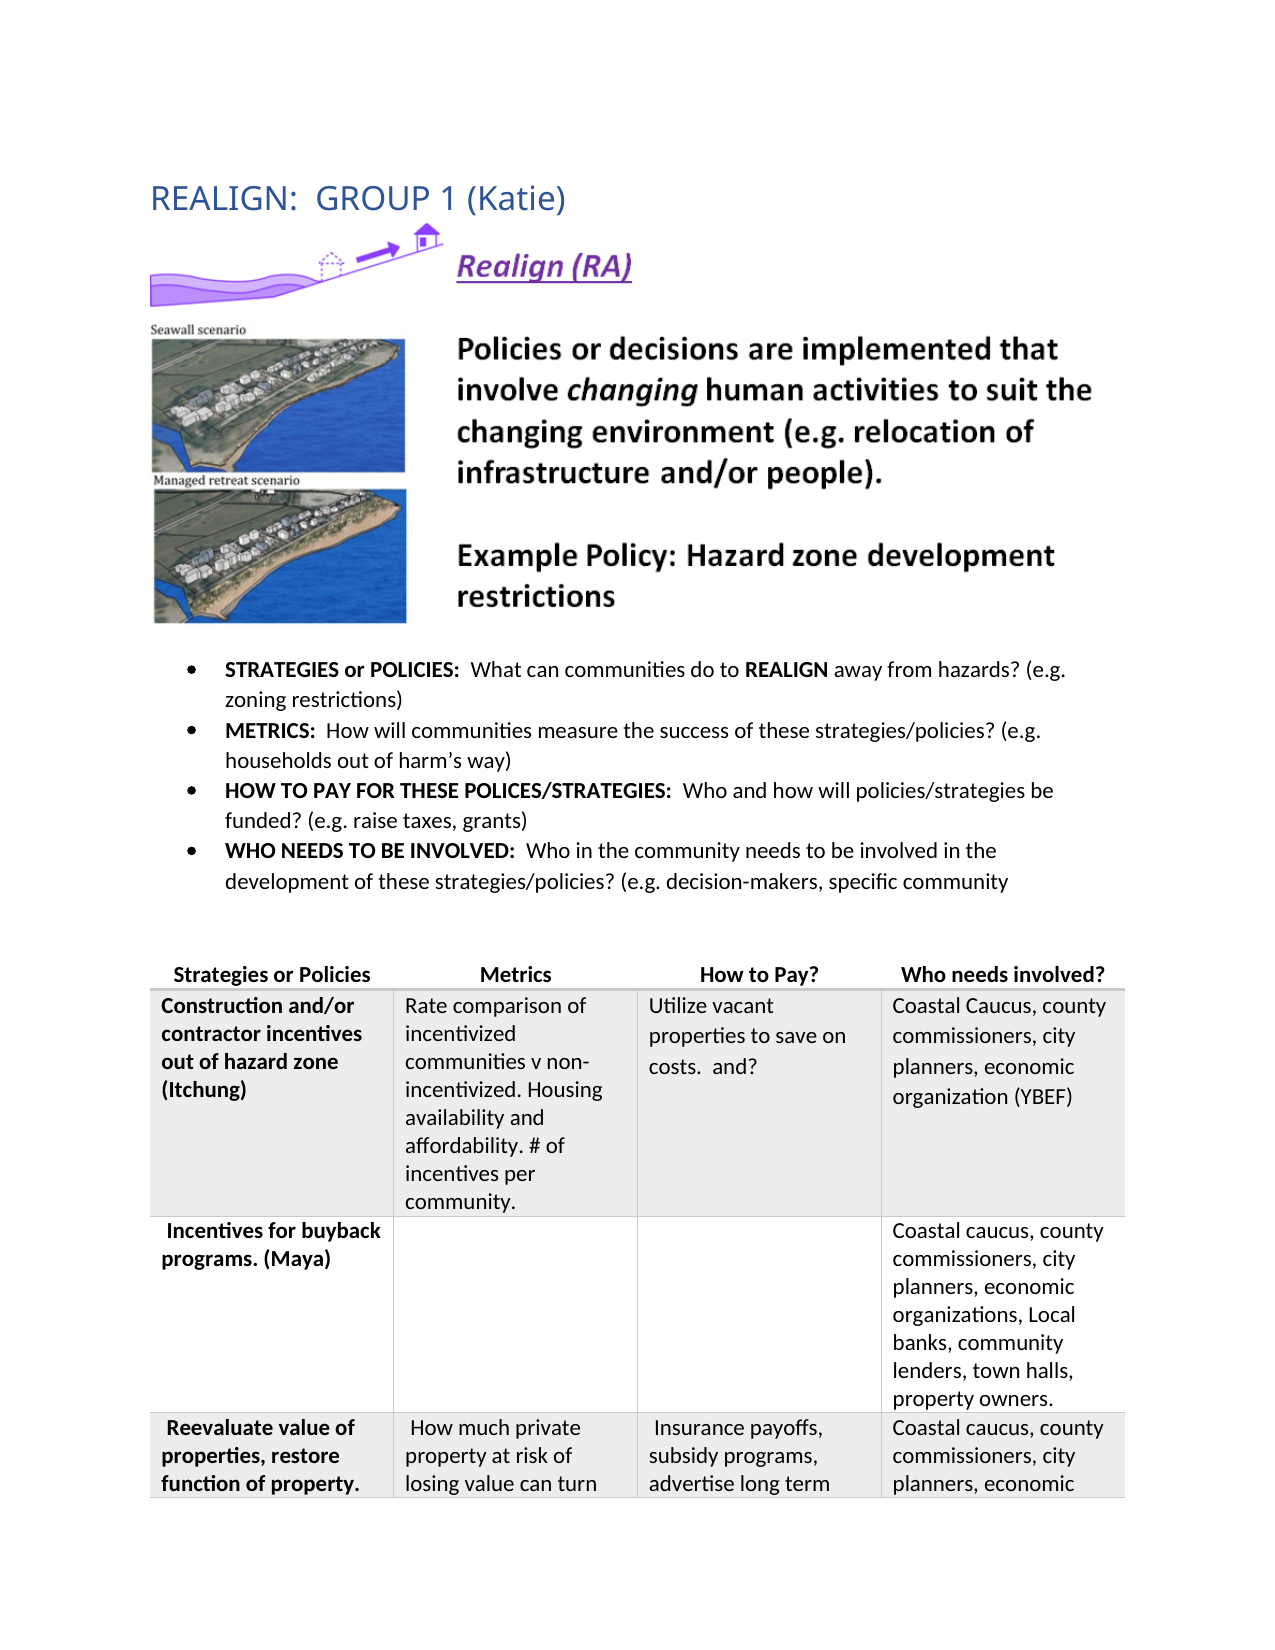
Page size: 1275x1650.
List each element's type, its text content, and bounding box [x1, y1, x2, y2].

list HOW TO PAY FOR THESE POLICES/STRATEGIES: Who and how will policies/strategies be funded? (e.g. raise taxes, grants) [187, 776, 1125, 834]
table_cell [394, 1217, 637, 1412]
picture [150, 223, 1126, 637]
list WHO NEEDS TO BE INVOLVED: Who in the community needs to be involved in the development of these strategies/policies? (e.g. decision-makers, specific community [187, 837, 1125, 895]
subtitle REALIGN: GROUP 1 (Katie) [150, 175, 1125, 220]
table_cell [882, 1413, 1125, 1497]
table_cell Coastal caucus, county commissioners, city planners, economic organizations, Local banks, community lenders, town halls, property owners. [882, 1217, 1125, 1412]
list STRATEGIES or POLICIES: What can communities do to REALIGN away from hazards? (e.g. zoning restrictions) [187, 655, 1125, 713]
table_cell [394, 1413, 637, 1497]
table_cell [150, 1413, 393, 1497]
table_header Metrics [394, 960, 637, 988]
table_cell Rate comparison of incentivized communities v non-incentivized. Housing availability and affordability. # of incentives per community. [394, 991, 637, 1216]
table_header Who needs involved? [881, 960, 1125, 988]
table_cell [638, 1413, 881, 1497]
list METRICS: How will communities measure the success of these strategies/policies? (e.g. households out of harm’s way) [187, 716, 1125, 774]
table_cell Construction and/or contractor incentives out of hazard zone (Itchung) [150, 991, 393, 1216]
table_header How to Pay? [638, 960, 881, 988]
table_cell [638, 1217, 881, 1412]
table_cell Incentives for buyback programs. (Maya) [150, 1217, 393, 1412]
table_header Strategies or Policies [150, 960, 394, 988]
table_cell Coastal Caucus, county commissioners, city planners, economic organization (YBEF) [882, 991, 1125, 1216]
table_cell Utilize vacant properties to save on costs. and? [638, 991, 881, 1216]
